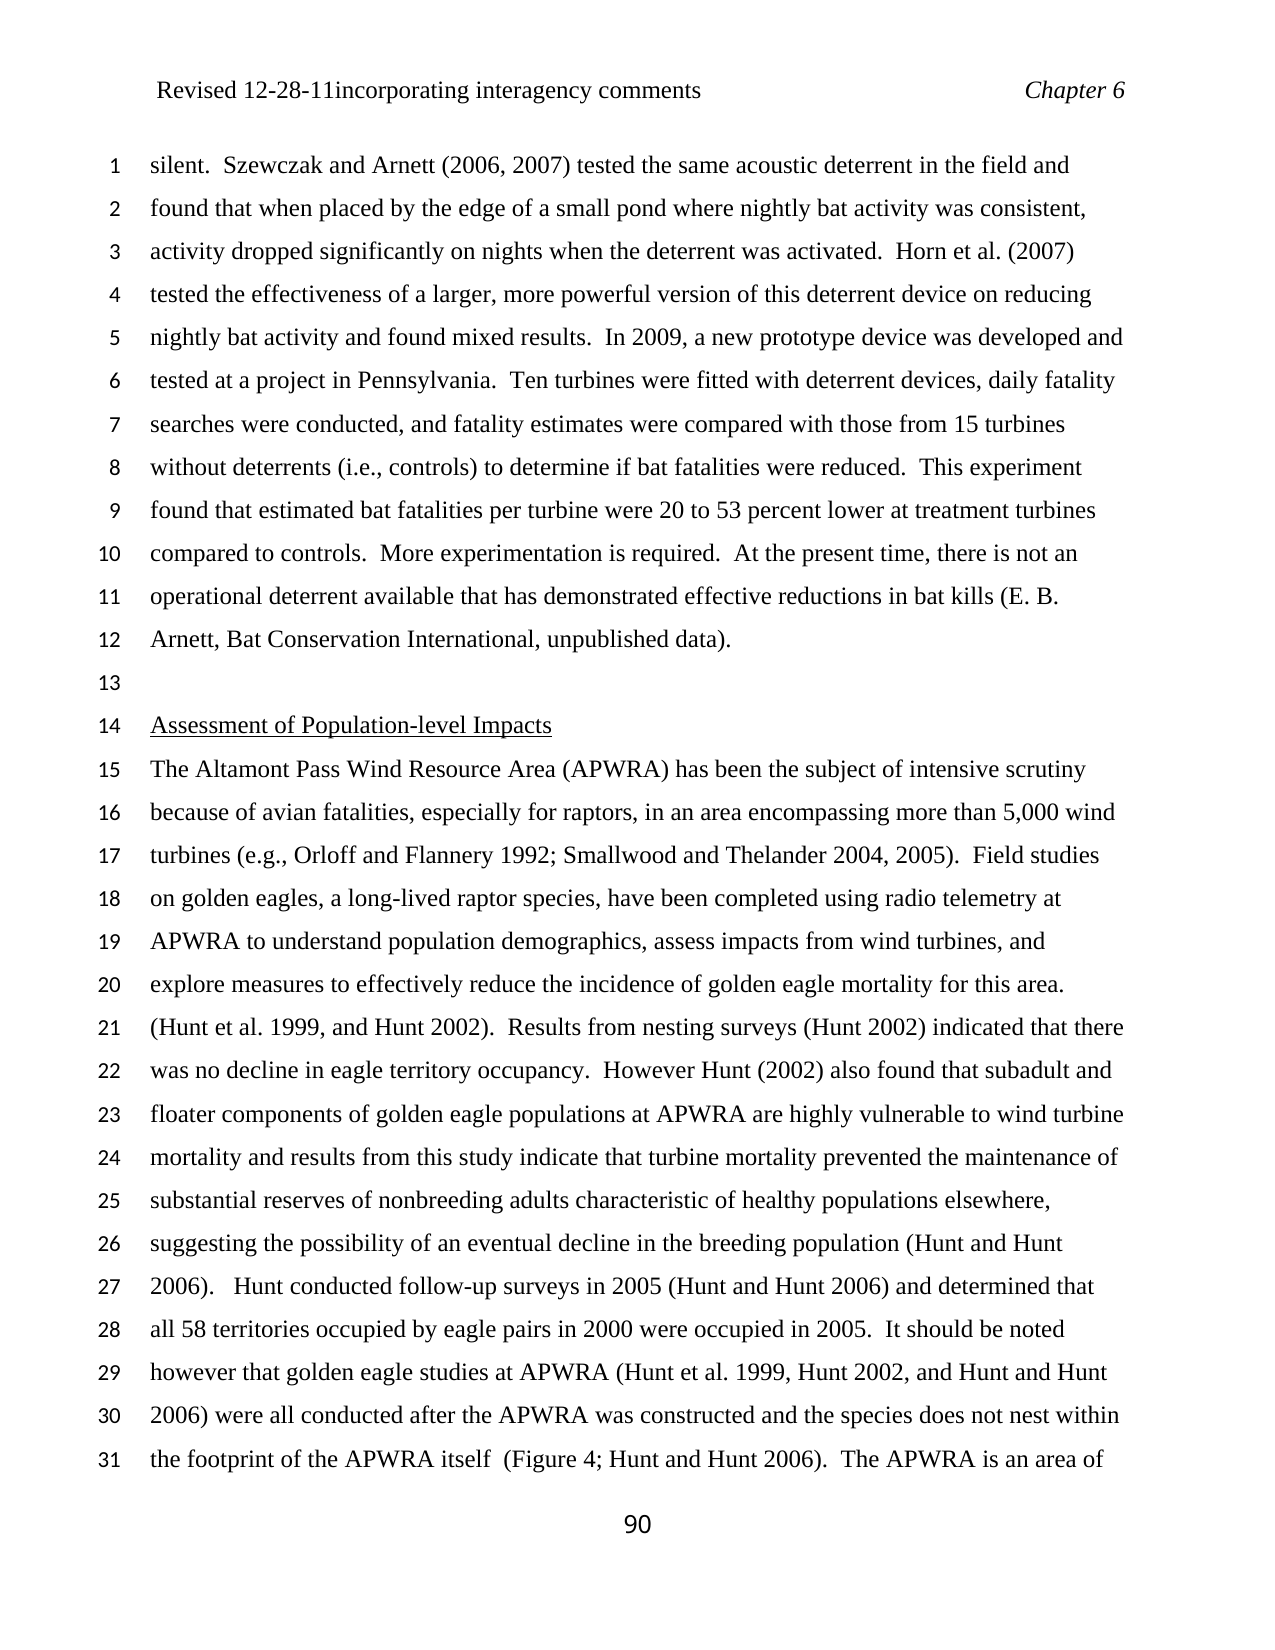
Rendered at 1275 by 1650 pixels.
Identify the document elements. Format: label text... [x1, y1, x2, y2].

text Assessment of Population-level Impacts [150, 711, 1125, 739]
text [150, 150, 1125, 653]
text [150, 754, 1125, 1472]
